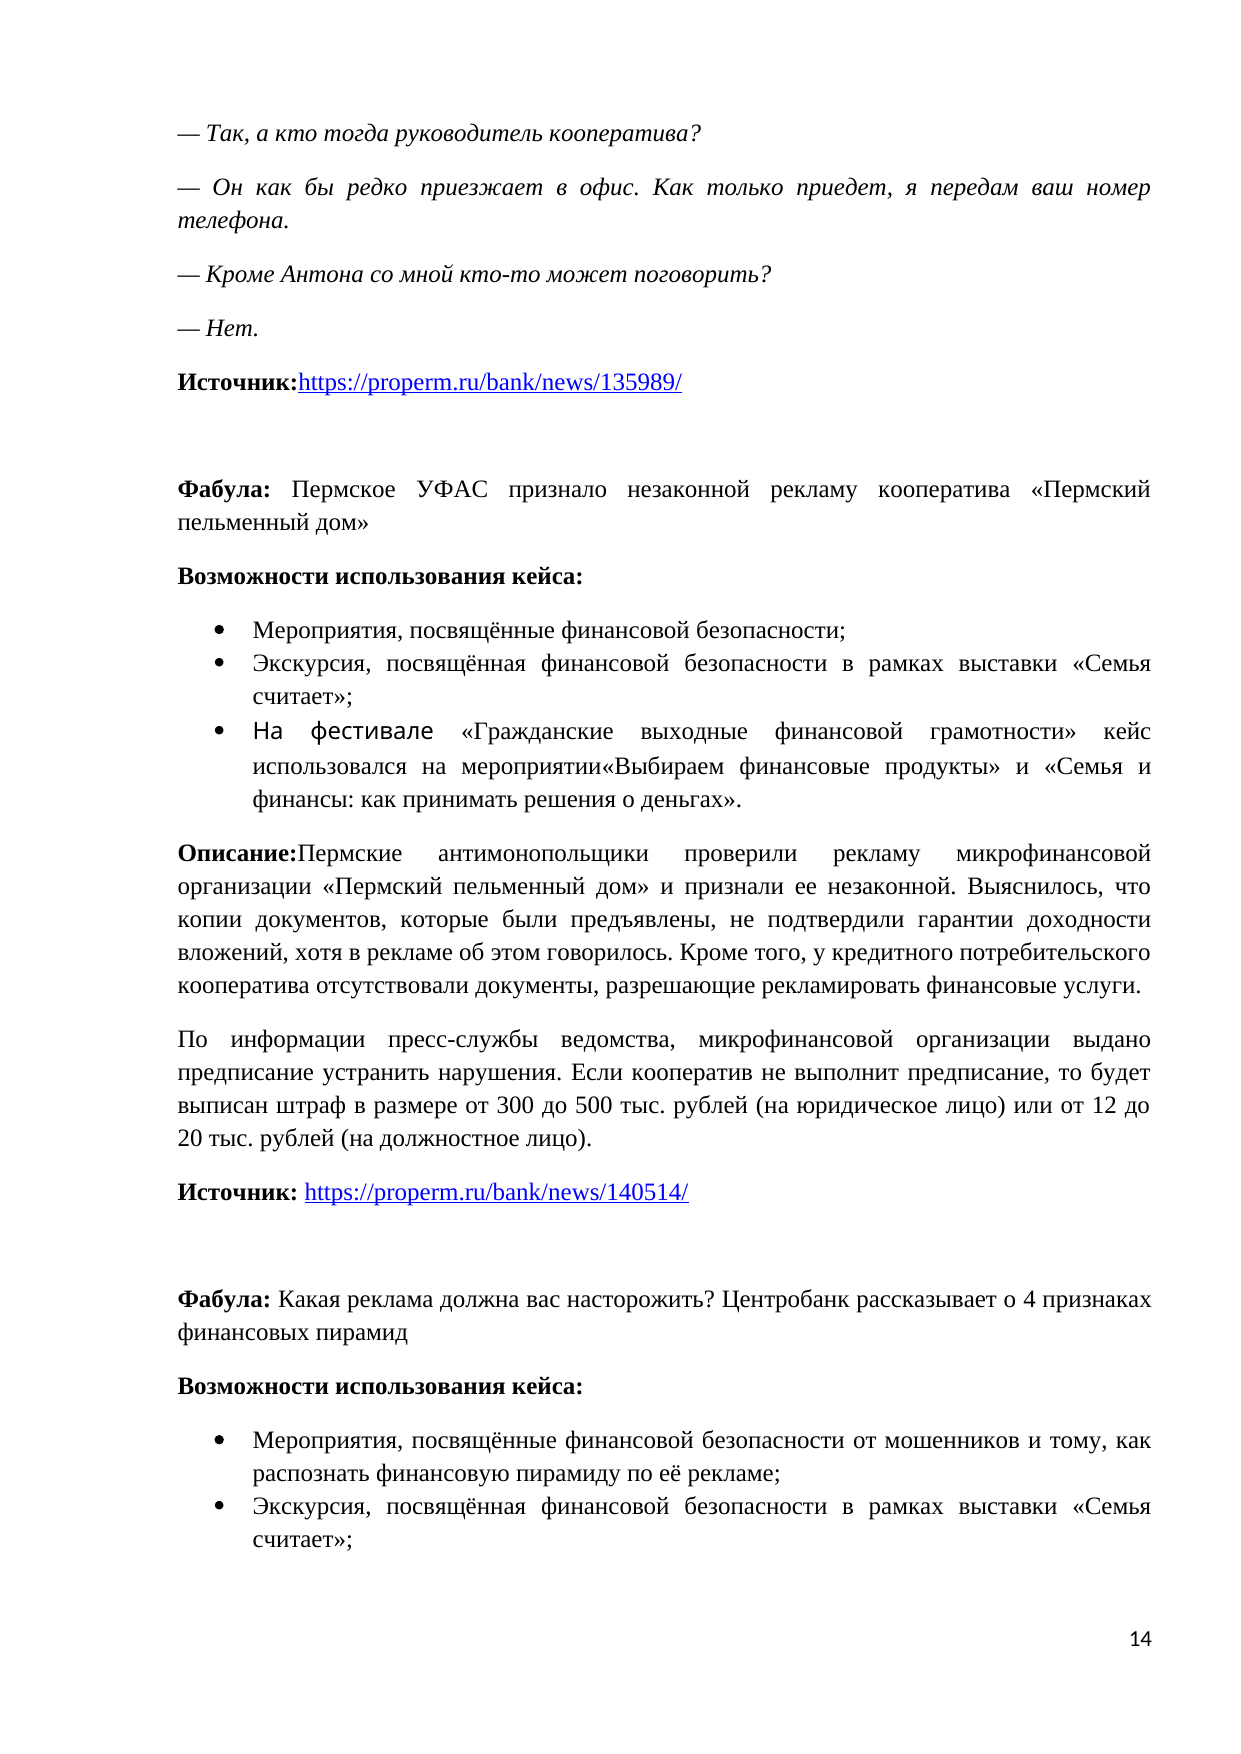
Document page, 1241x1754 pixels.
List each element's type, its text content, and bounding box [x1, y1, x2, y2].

text Описание:Пермские антимонопольщики проверили рекламу микрофинансовой организации «Пермский пельменный дом» и признали ее незаконной. Выяснилось, что копии документов, которые были предъявлены, не подтвердили гарантии доходности вложений, хотя в рекламе об этом говорилось. Кроме того, у кредитного потребительского кооператива отсутствовали документы, разрешающие рекламировать финансовые услуги. [177, 838, 1152, 999]
text Источник:https://properm.ru/bank/news/135989/ [177, 367, 1152, 395]
text — Нет. [177, 313, 1152, 341]
text — Он как бы редко приезжает в офис. Как только приедет, я передам ваш номер телефона. [177, 172, 1152, 234]
text Источник: https://properm.ru/bank/news/140514/ [177, 1177, 1152, 1205]
list Мероприятия, посвящённые финансовой безопасности от мошенников и тому, как распознать финансовую пирамиду по её рекламе; [215, 1425, 1152, 1487]
text Возможности использования кейса: [177, 1371, 1152, 1400]
text Фабула: Пермское УФАС признало незаконной рекламу кооператива «Пермский пельменный дом» [177, 474, 1152, 536]
list Экскурсия, посвящённая финансовой безопасности в рамках выставки «Семья считает»; [215, 1491, 1152, 1553]
list Мероприятия, посвящённые финансовой безопасности; [215, 615, 1152, 644]
text — Кроме Антона со мной кто-то может поговорить? [177, 259, 1152, 288]
text Возможности использования кейса: [177, 561, 1152, 590]
text — Так, а кто тогда руководитель кооператива? [177, 118, 1152, 147]
list Экскурсия, посвящённая финансовой безопасности в рамках выставки «Семья считает»; [215, 648, 1152, 710]
list На фестивале «Гражданские выходные финансовой грамотности» кейс использовался на мероприятии«Выбираем финансовые продукты» и «Семья и финансы: как принимать решения о деньгах». [215, 714, 1152, 813]
text По информации пресс-службы ведомства, микрофинансовой организации выдано предписание устранить нарушения. Если кооператив не выполнит предписание, то будет выписан штраф в размере от 300 до 500 тыс. рублей (на юридическое лицо) или от 12 до 20 тыс. рублей (на должностное лицо). [177, 1024, 1152, 1152]
text Фабула: Какая реклама должна вас насторожить? Центробанк рассказывает о 4 признаках финансовых пирамид [177, 1284, 1152, 1346]
